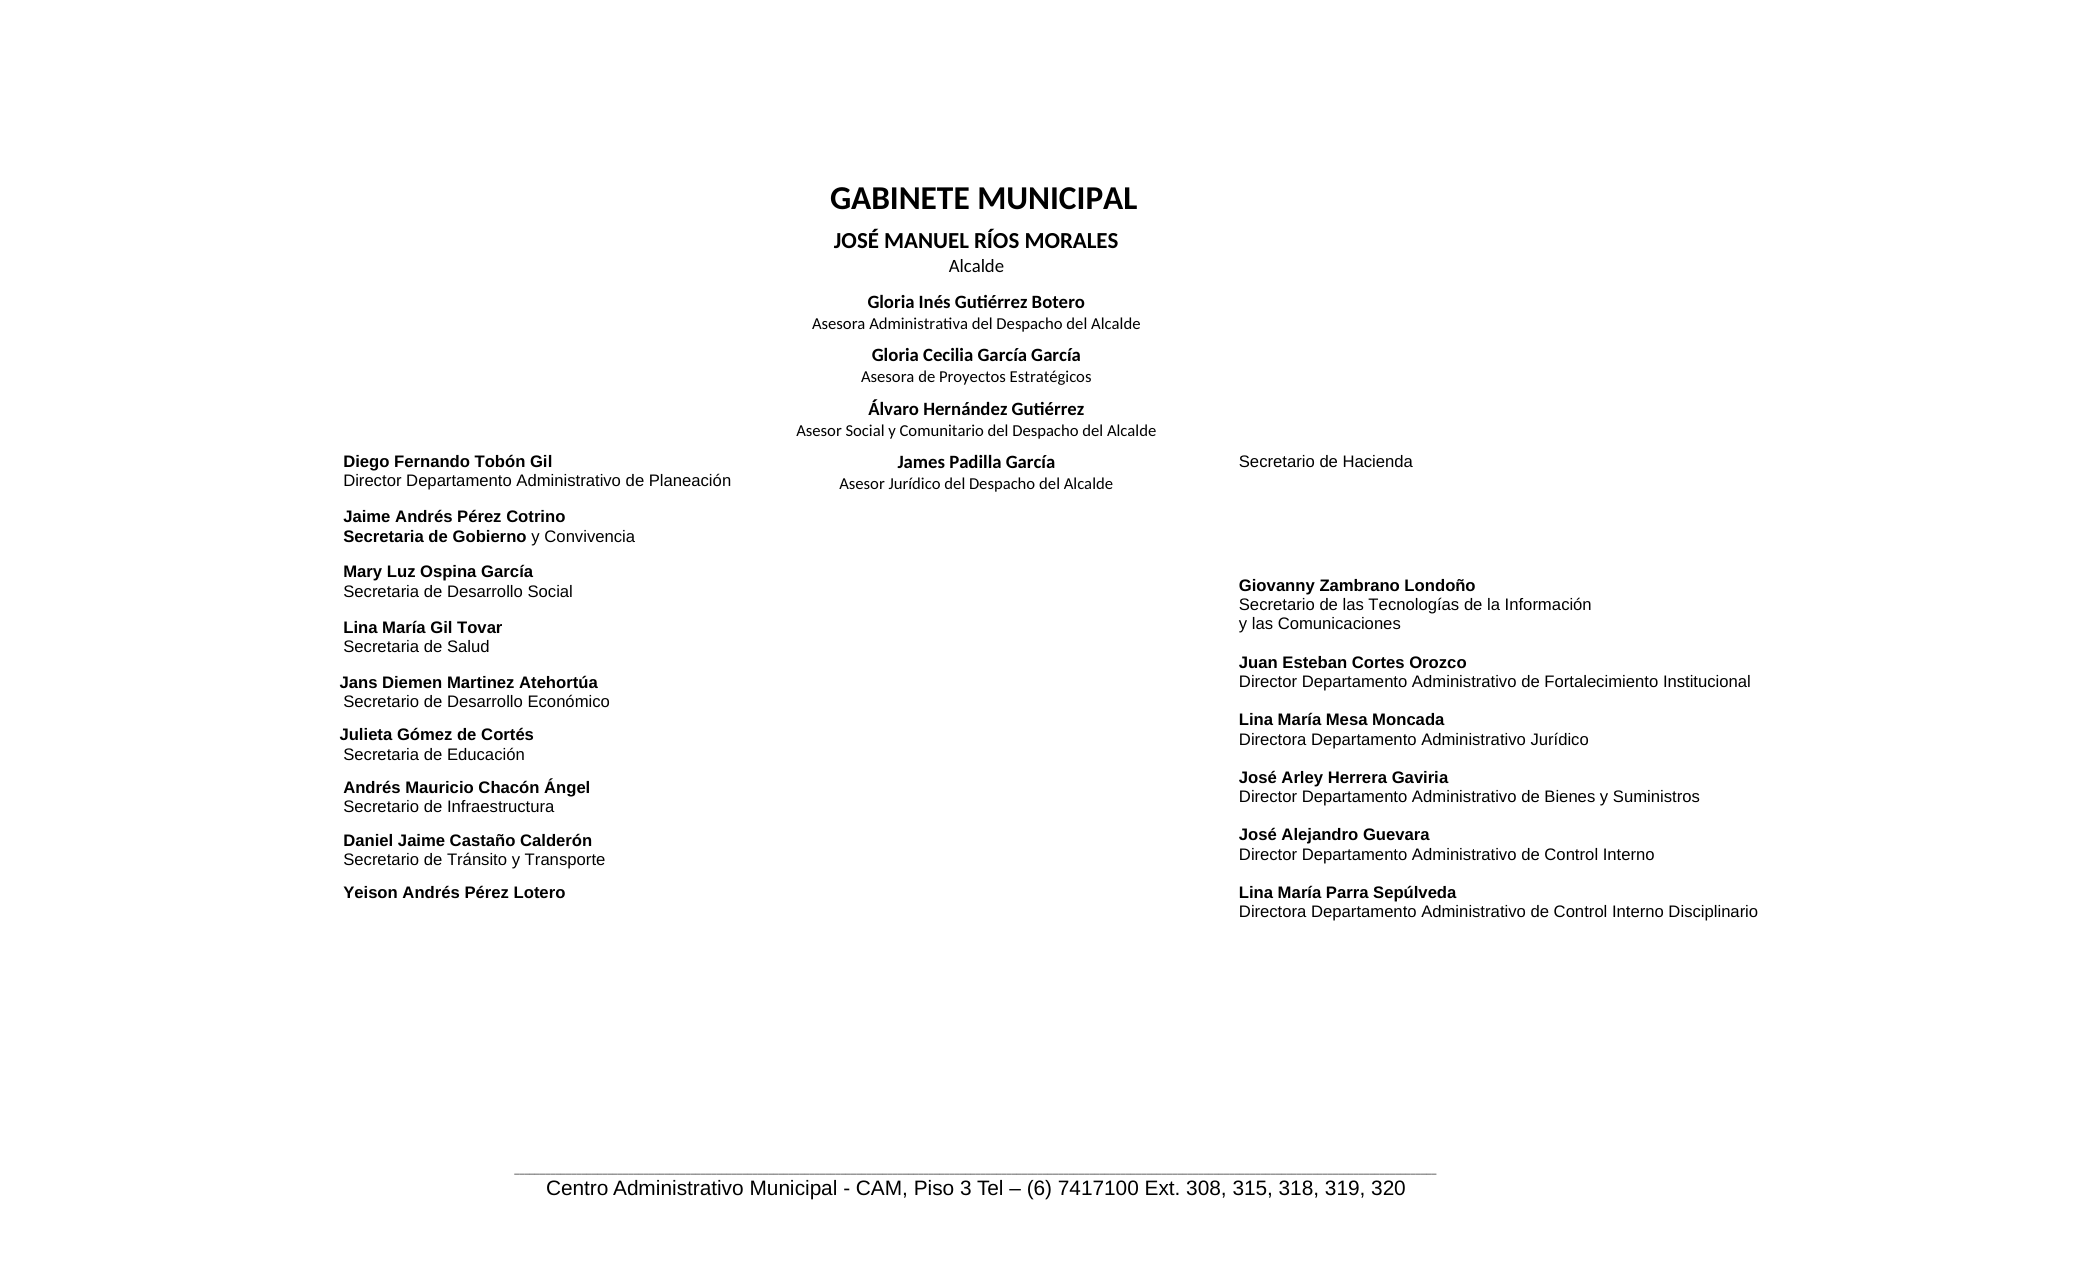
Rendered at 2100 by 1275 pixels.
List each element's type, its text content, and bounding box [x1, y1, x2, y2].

text Directora Departamento Administrativo de Control Interno Disciplinario [1239, 902, 1834, 921]
text Andrés Mauricio Chacón Ángel [269, 778, 939, 797]
text Directora Departamento Administrativo Jurídico [1239, 729, 1834, 748]
text Mary Luz Ospina García [343, 562, 939, 581]
text Secretaria de Educación [343, 744, 939, 763]
text Secretario de Hacienda [1239, 452, 1834, 471]
text y las Comunicaciones [1239, 614, 1834, 633]
text Lina María Mesa Moncada [1239, 710, 1834, 729]
text Yeison Andrés Pérez Lotero [343, 883, 939, 902]
text Secretaria de Gobierno y Convivencia [343, 526, 939, 546]
text Jans Diemen Martinez Atehortúa [266, 672, 939, 692]
text José Alejandro Guevara [1239, 825, 1834, 844]
text Director Departamento Administrativo de Bienes y Suministros [1239, 787, 1834, 806]
text Secretaria de Salud [343, 637, 939, 656]
text Secretario de Desarrollo Económico [268, 692, 939, 711]
text Secretario de Infraestructura [343, 797, 939, 816]
text Director Departamento Administrativo de Control Interno [1239, 844, 1834, 863]
text Daniel Jaime Castaño Calderón [268, 831, 939, 850]
text Lina María Parra Sepúlveda [1164, 883, 1834, 902]
text Secretaria de Desarrollo Social [343, 581, 939, 601]
text Director Departamento Administrativo de Fortalecimiento Institucional [1239, 672, 1834, 691]
text Lina María Gil Tovar [268, 617, 939, 637]
text Secretario de las Tecnologías de la Información [1239, 595, 1834, 614]
text Giovanny Zambrano Londoño [1164, 576, 1834, 595]
text Jaime Andrés Pérez Cotrino [343, 507, 939, 526]
text Secretario de Tránsito y Transporte [343, 850, 939, 869]
text Julieta Gómez de Cortés [266, 725, 939, 744]
text GABINETE MUNICIPAL [133, 177, 1834, 218]
text José Arley Herrera Gaviria [1164, 768, 1834, 787]
text Juan Esteban Cortes Orozco [1239, 653, 1834, 672]
text Diego Fernando Tobón Gil [268, 452, 939, 471]
text Director Departamento Administrativo de Planeación [343, 471, 939, 490]
